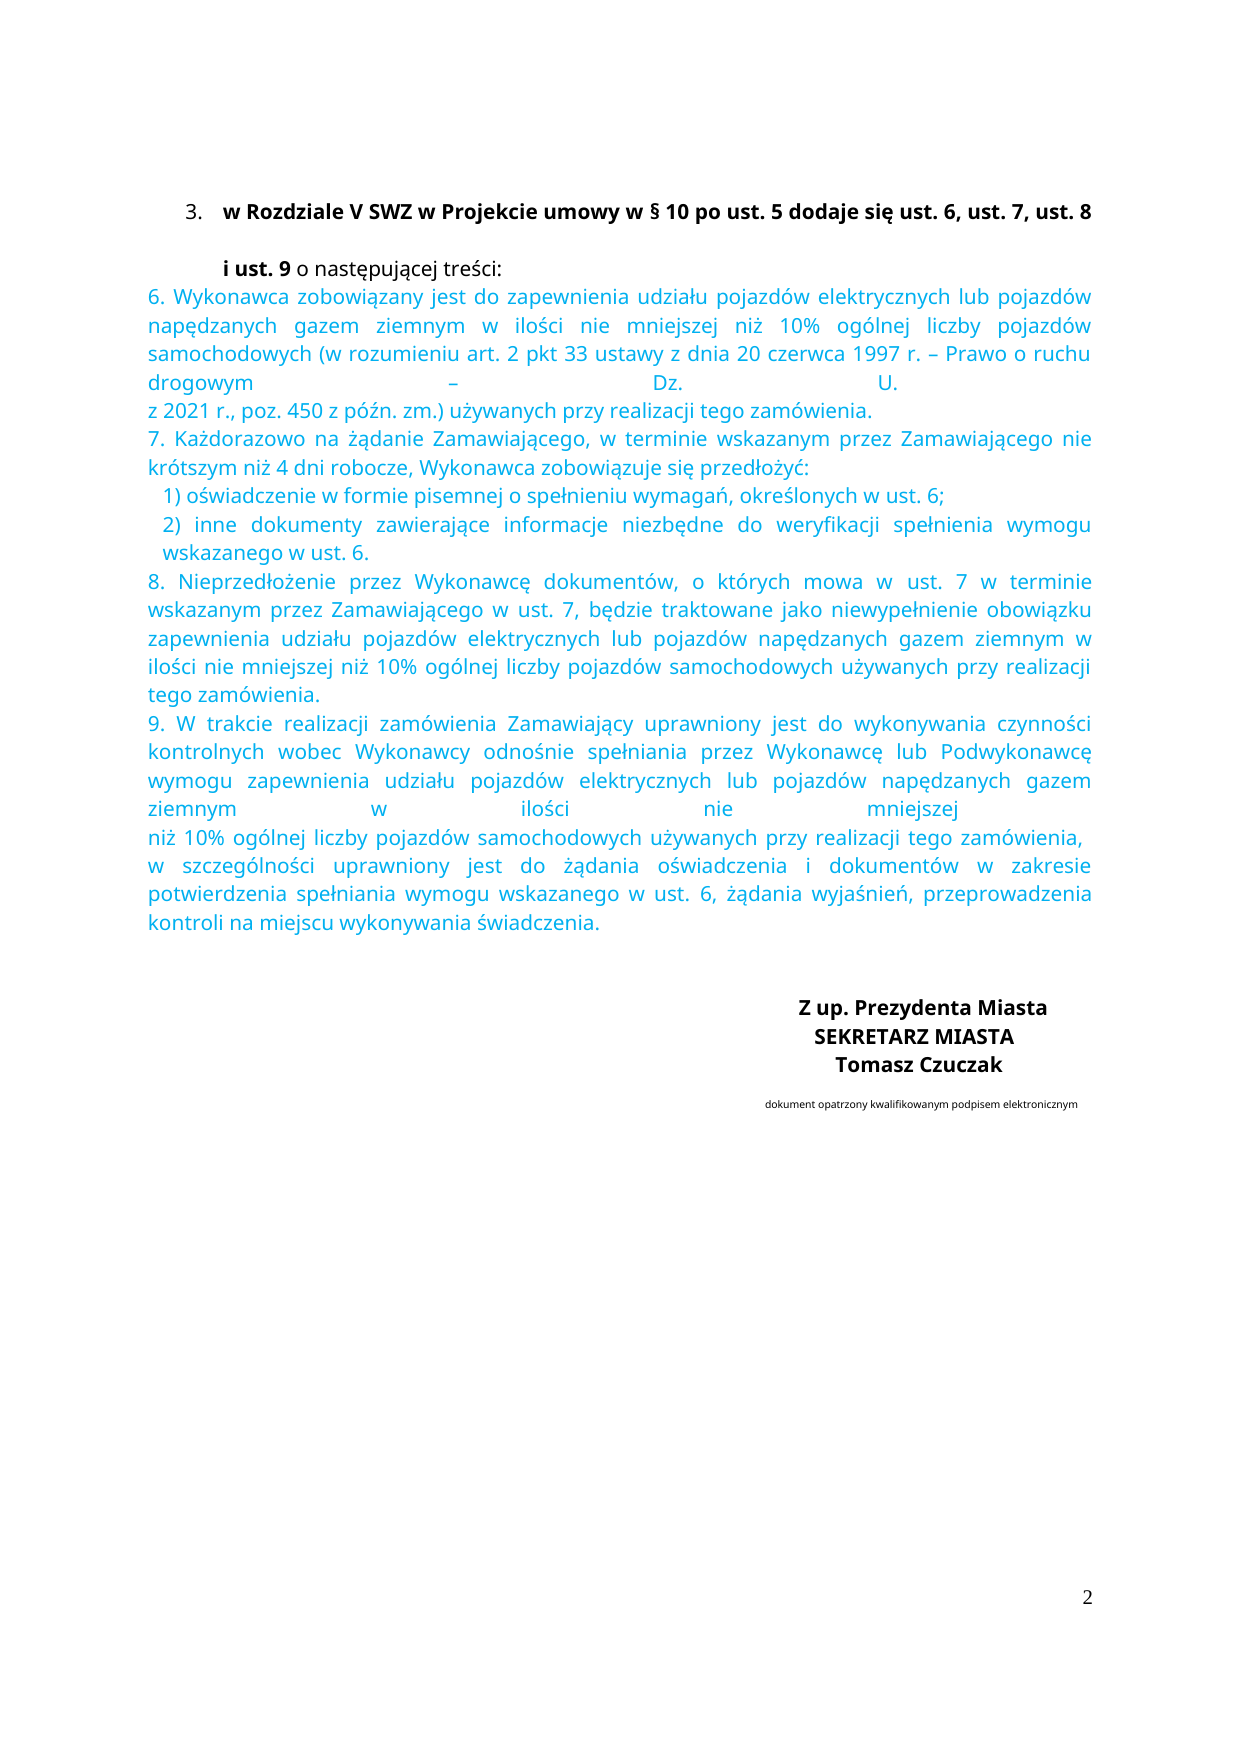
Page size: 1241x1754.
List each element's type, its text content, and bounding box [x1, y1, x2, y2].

text 9. W trakcie realizacji zamówienia Zamawiający uprawniony jest do wykonywania czynności kontrolnych wobec Wykonawcy odnośnie spełniania przez Wykonawcę lub Podwykonawcę wymogu zapewnienia udziału pojazdów elektrycznych lub pojazdów napędzanych gazem ziemnym w ilości nie mniejszej niż 10% ogólnej liczby pojazdów samochodowych używanych przy realizacji tego zamówienia, w szczególności uprawniony jest do żądania oświadczenia i dokumentów w zakresie potwierdzenia spełniania wymogu wskazanego w ust. 6, żądania wyjaśnień, przeprowadzenia kontroli na miejscu wykonywania świadczenia. [148, 709, 1093, 936]
text 2) inne dokumenty zawierające informacje niezbędne do weryfikacji spełnienia wymogu wskazanego w ust. 6. [162, 510, 1093, 567]
text SEKRETARZ MIASTA [738, 1022, 1093, 1050]
text Z up. Prezydenta Miasta [775, 993, 1093, 1022]
text dokument opatrzony kwalifikowanym podpisem elektronicznym [723, 1097, 1093, 1112]
list w Rozdziale V SWZ w Projekcie umowy w § 10 po ust. 5 dodaje się ust. 6, ust. 7, ust. 8 i ust. 9 o następującej treści: [185, 197, 1093, 282]
text Tomasz Czuczak [148, 1050, 1093, 1079]
text 7. Każdorazowo na żądanie Zamawiającego, w terminie wskazanym przez Zamawiającego nie krótszym niż 4 dni robocze, Wykonawca zobowiązuje się przedłożyć: [148, 424, 1093, 481]
text 8. Nieprzedłożenie przez Wykonawcę dokumentów, o których mowa w ust. 7 w terminie wskazanym przez Zamawiającego w ust. 7, będzie traktowane jako niewypełnienie obowiązku zapewnienia udziału pojazdów elektrycznych lub pojazdów napędzanych gazem ziemnym w ilości nie mniejszej niż 10% ogólnej liczby pojazdów samochodowych używanych przy realizacji tego zamówienia. [148, 567, 1093, 709]
text 6. Wykonawca zobowiązany jest do zapewnienia udziału pojazdów elektrycznych lub pojazdów napędzanych gazem ziemnym w ilości nie mniejszej niż 10% ogólnej liczby pojazdów samochodowych (w rozumieniu art. 2 pkt 33 ustawy z dnia 20 czerwca 1997 r. – Prawo o ruchu drogowym – Dz. U. z 2021 r., poz. 450 z późn. zm.) używanych przy realizacji tego zamówienia. [148, 282, 1093, 424]
text 1) oświadczenie w formie pisemnej o spełnieniu wymagań, określonych w ust. 6; [162, 481, 1093, 510]
